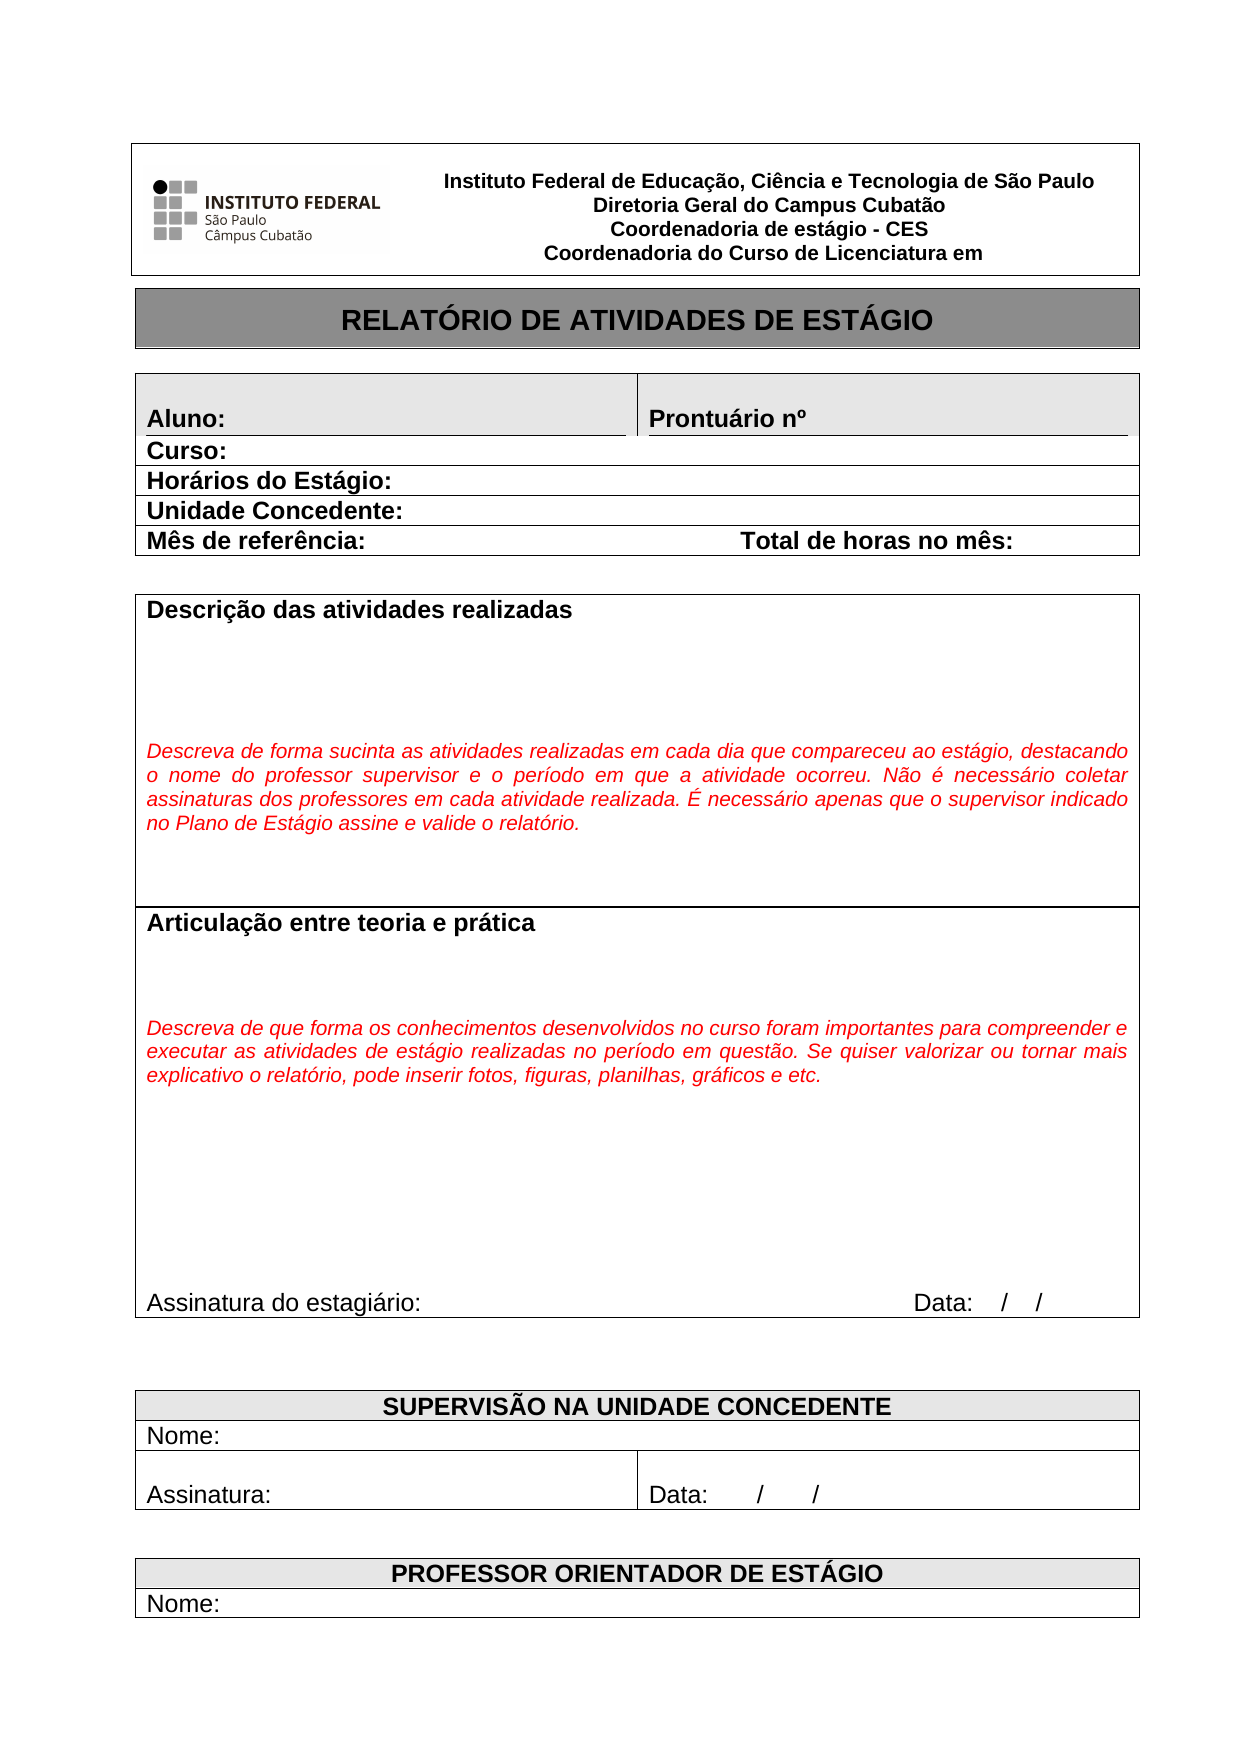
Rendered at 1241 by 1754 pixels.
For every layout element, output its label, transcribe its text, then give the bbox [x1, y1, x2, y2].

table_cell Data: / / [638, 1451, 1139, 1508]
table_header SUPERVISÃO NA UNIDADE CONCEDENTE [136, 1391, 1139, 1420]
table_cell Articulação entre teoria e prática Descreva de que forma os conhecimentos desenvolvidos no curso foram importantes para compreender e executar as atividades de estágio realizadas no período em questão. Se quiser valorizar ou tornar mais explicativo o relatório, pode inserir fotos, figuras, planilhas, gráficos e etc. Assinatura do estagiário: Data: / / [136, 908, 1139, 1317]
table_header RELATÓRIO DE ATIVIDADES DE ESTÁGIO [136, 289, 1139, 347]
table_cell Mês de referência: Total de horas no mês: [136, 526, 1139, 554]
picture [142, 165, 390, 254]
table_cell Curso: [136, 436, 1139, 465]
table_header Descrição das atividades realizadas Descreva de forma sucinta as atividades realizadas em cada dia que compareceu ao estágio, destacando o nome do professor supervisor e o período em que a atividade ocorreu. Não é necessário coletar assinaturas dos professores em cada atividade realizada. É necessário apenas que o supervisor indicado no Plano de Estágio assine e valide o relatório. [136, 595, 1139, 906]
table_header Aluno: [136, 374, 637, 436]
table_cell Nome: [136, 1421, 1139, 1450]
table_cell Assinatura: [136, 1451, 637, 1508]
table_header PROFESSOR ORIENTADOR DE ESTÁGIO [136, 1559, 1139, 1587]
table_cell Unidade Concedente: [136, 496, 1139, 525]
table_header Prontuário nº [638, 374, 1139, 436]
table_header Instituto Federal de Educação, Ciência e Tecnologia de São Paulo Diretoria Geral do Campus Cubatão Coordenadoria de estágio - CES Coordenadoria do Curso de Licenciatura em [399, 144, 1139, 275]
table_cell Nome: [136, 1589, 1139, 1617]
table_cell Horários do Estágio: [136, 466, 1139, 495]
table_header [132, 144, 399, 275]
